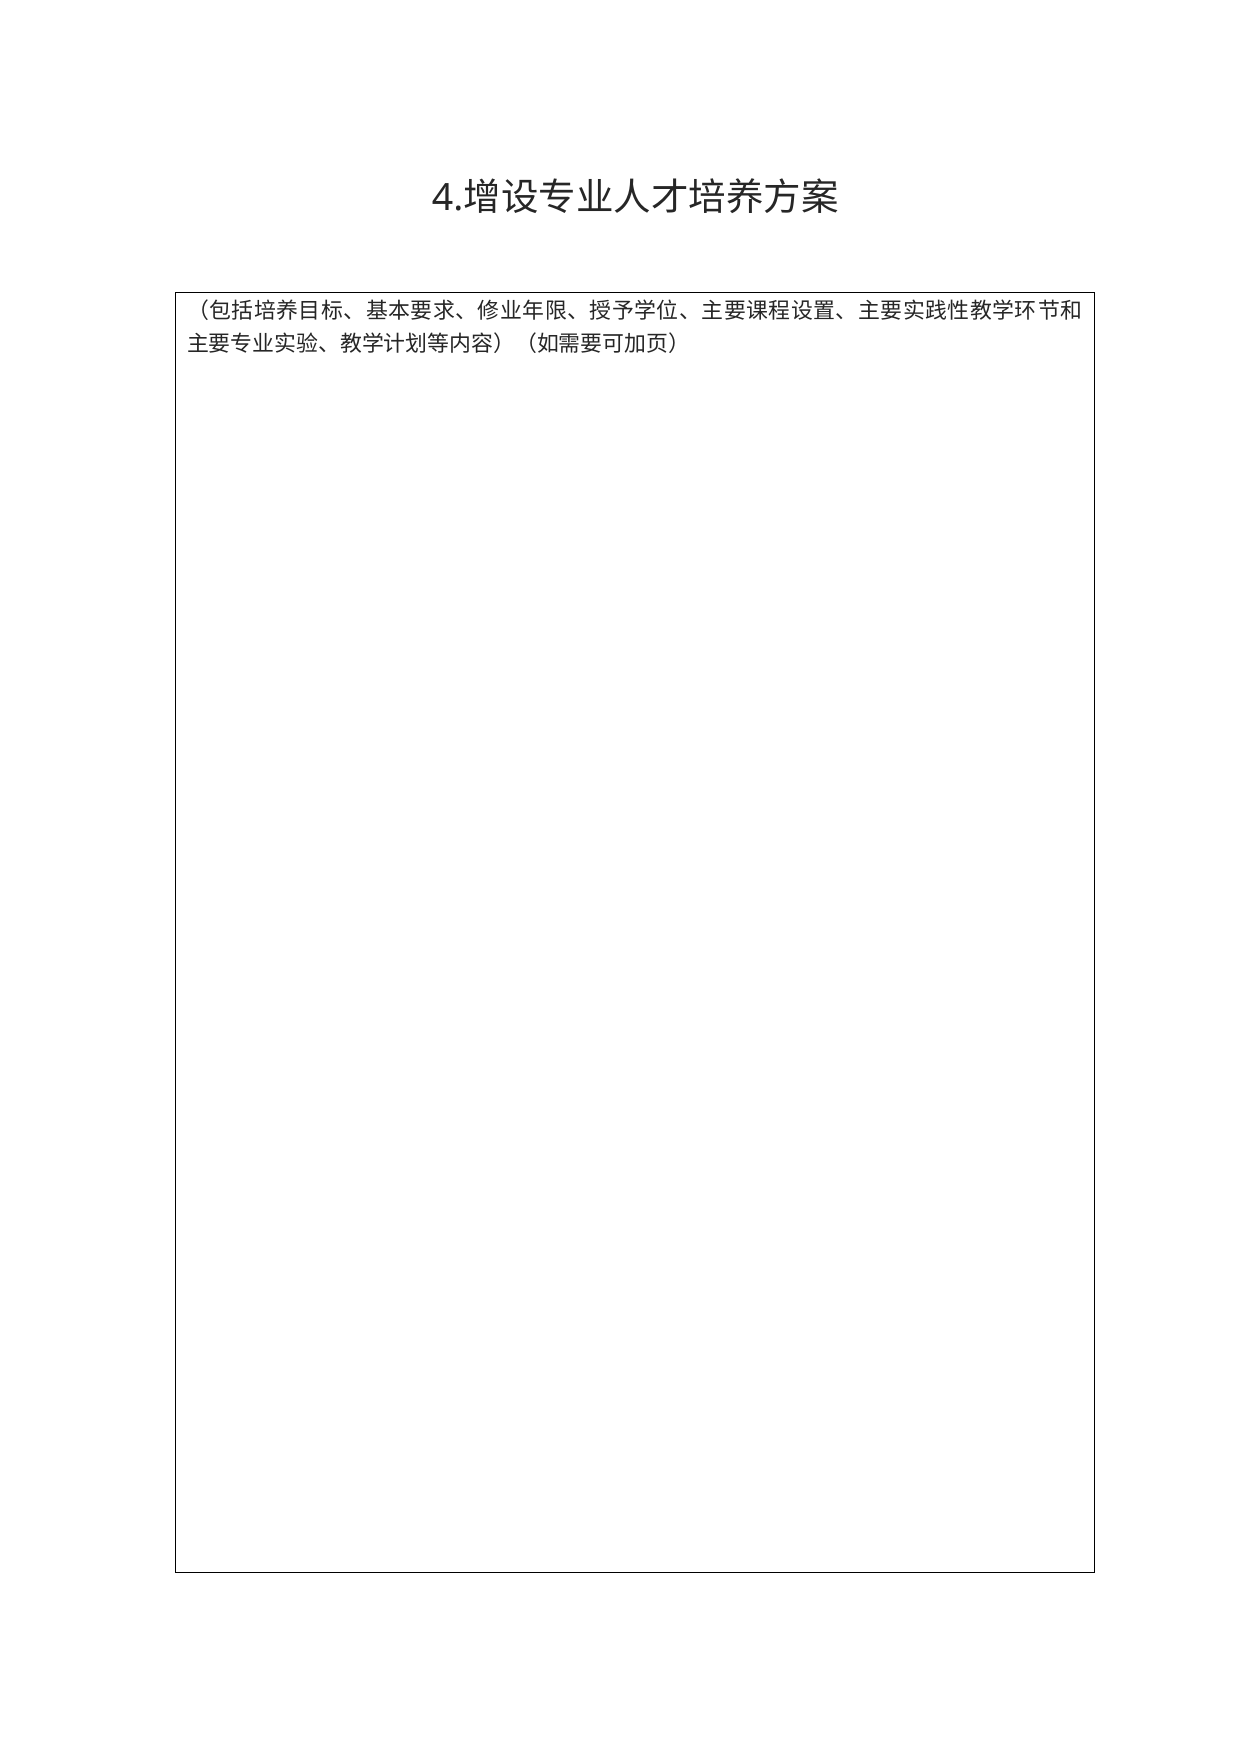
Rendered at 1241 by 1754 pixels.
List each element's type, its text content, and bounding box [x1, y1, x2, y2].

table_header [176, 293, 1094, 1572]
text 4.增设专业人才培养方案 [148, 162, 1122, 227]
